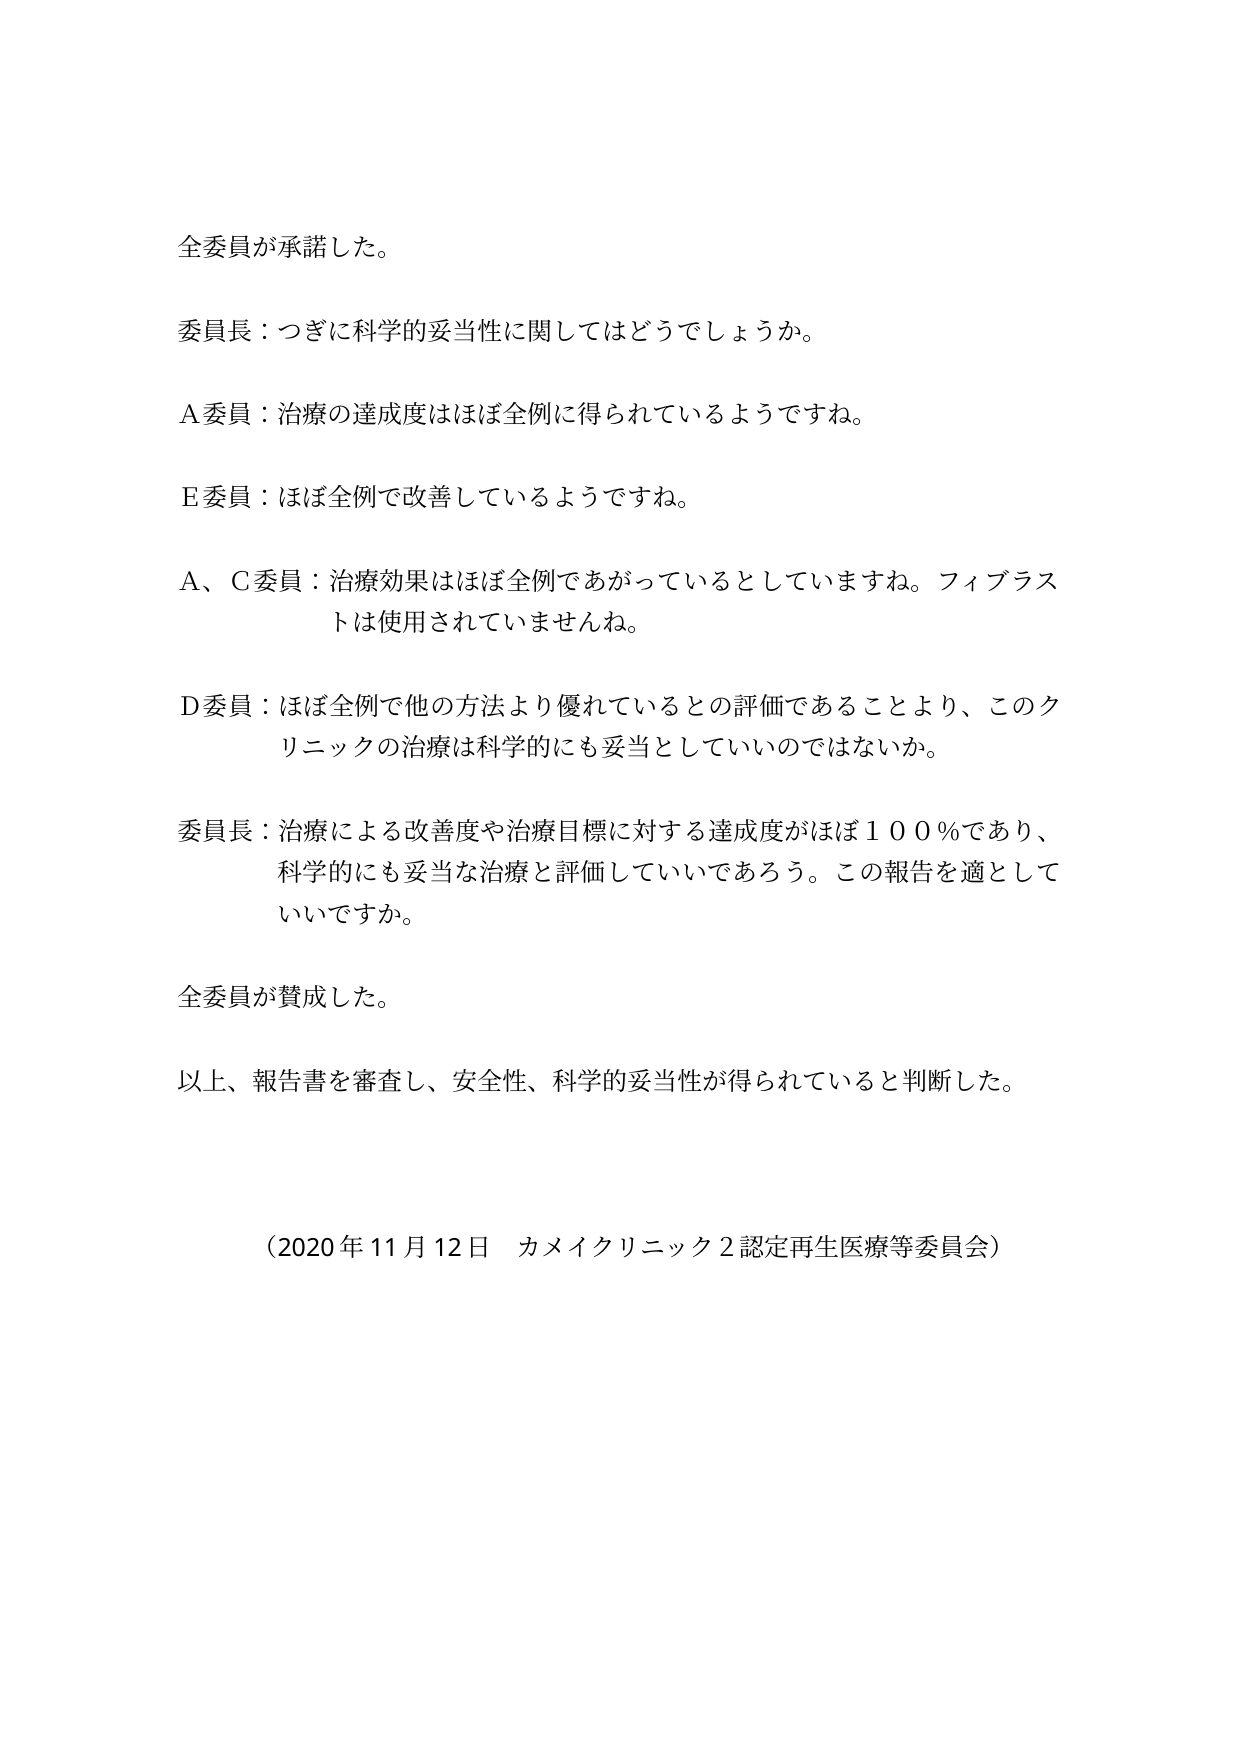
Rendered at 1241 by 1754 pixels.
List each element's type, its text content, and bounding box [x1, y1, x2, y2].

text Ｄ委員：ほぼ全例で他の方法より優れているとの評価であることより、このクリニックの治療は科学的にも妥当としていいのではないか。 [177, 683, 1063, 767]
text Ａ委員：治療の達成度はほぼ全例に得られているようですね。 [177, 392, 1063, 433]
text Ａ、Ｃ委員：治療効果はほぼ全例であがっているとしていますね。フィブラストは使用されていませんね。 [177, 558, 1063, 642]
text 委員長：治療による改善度や治療目標に対する達成度がほぼ１００％であり、科学的にも妥当な治療と評価していいであろう。この報告を適としていいですか。 [177, 808, 1063, 933]
text 全委員が賛成した。 [177, 975, 1063, 1017]
text 以上、報告書を審査し、安全性、科学的妥当性が得られていると判断した。 [177, 1058, 1063, 1100]
text Ｅ委員：ほぼ全例で改善しているようですね。 [177, 475, 1063, 517]
text 委員長：つぎに科学的妥当性に関してはどうでしょうか。 [177, 308, 1063, 350]
text 全委員が承諾した。 [177, 225, 1063, 267]
text （2020年11月12日 カメイクリニック２認定再生医療等委員会） [177, 1225, 1063, 1267]
